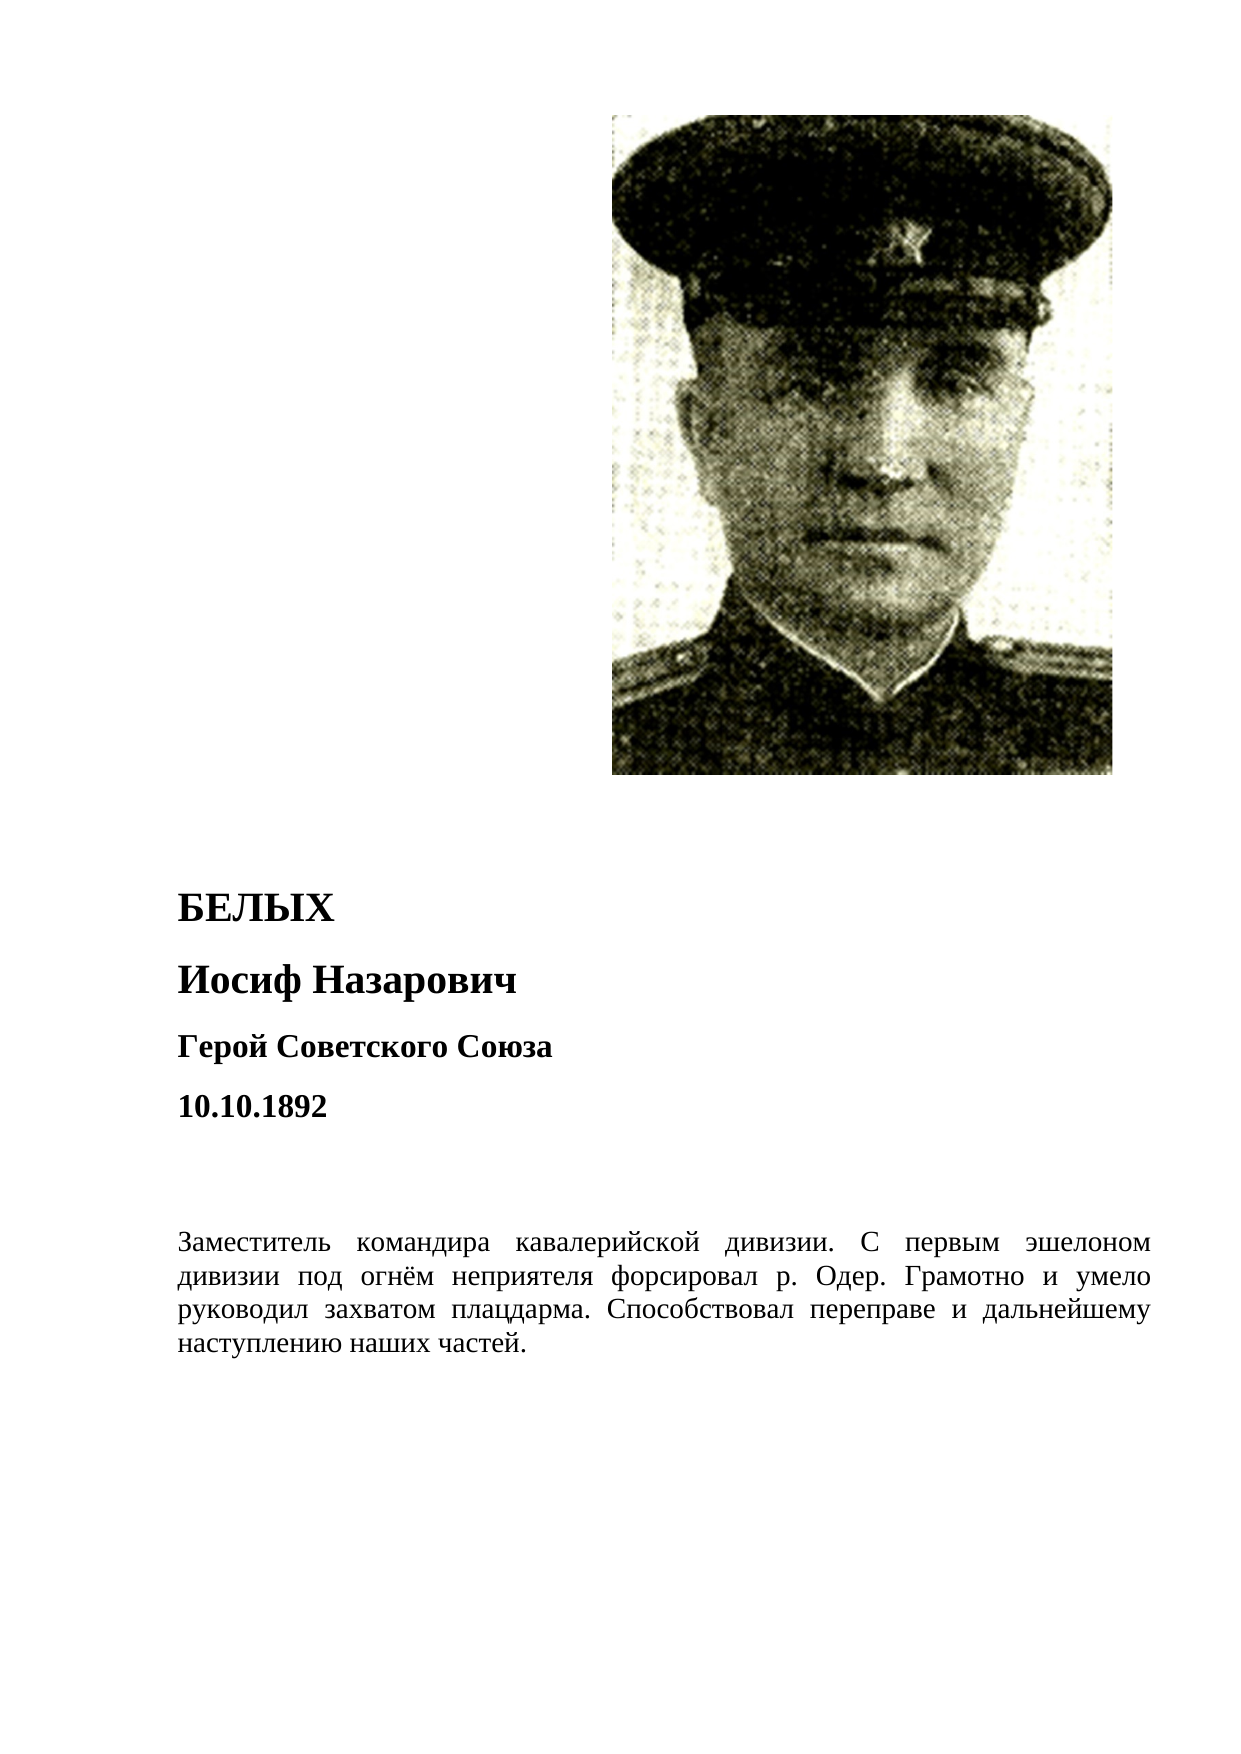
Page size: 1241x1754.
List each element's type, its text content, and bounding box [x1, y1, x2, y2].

text БЕЛЫХ [177, 882, 1152, 930]
text Герой Советского Союза [177, 1026, 1152, 1064]
picture [612, 115, 1113, 775]
text Иосиф Назарович [177, 954, 1152, 1002]
text Заместитель командира кавалерийской дивизии. С первым эшелоном дивизии под огнём неприятеля форсировал р. Одер. Грамотно и умело руководил захватом плацдарма. Способствовал переправе и дальнейшему наступлению наших частей. [177, 1224, 1152, 1358]
text 10.10.1892 [177, 1087, 1152, 1125]
